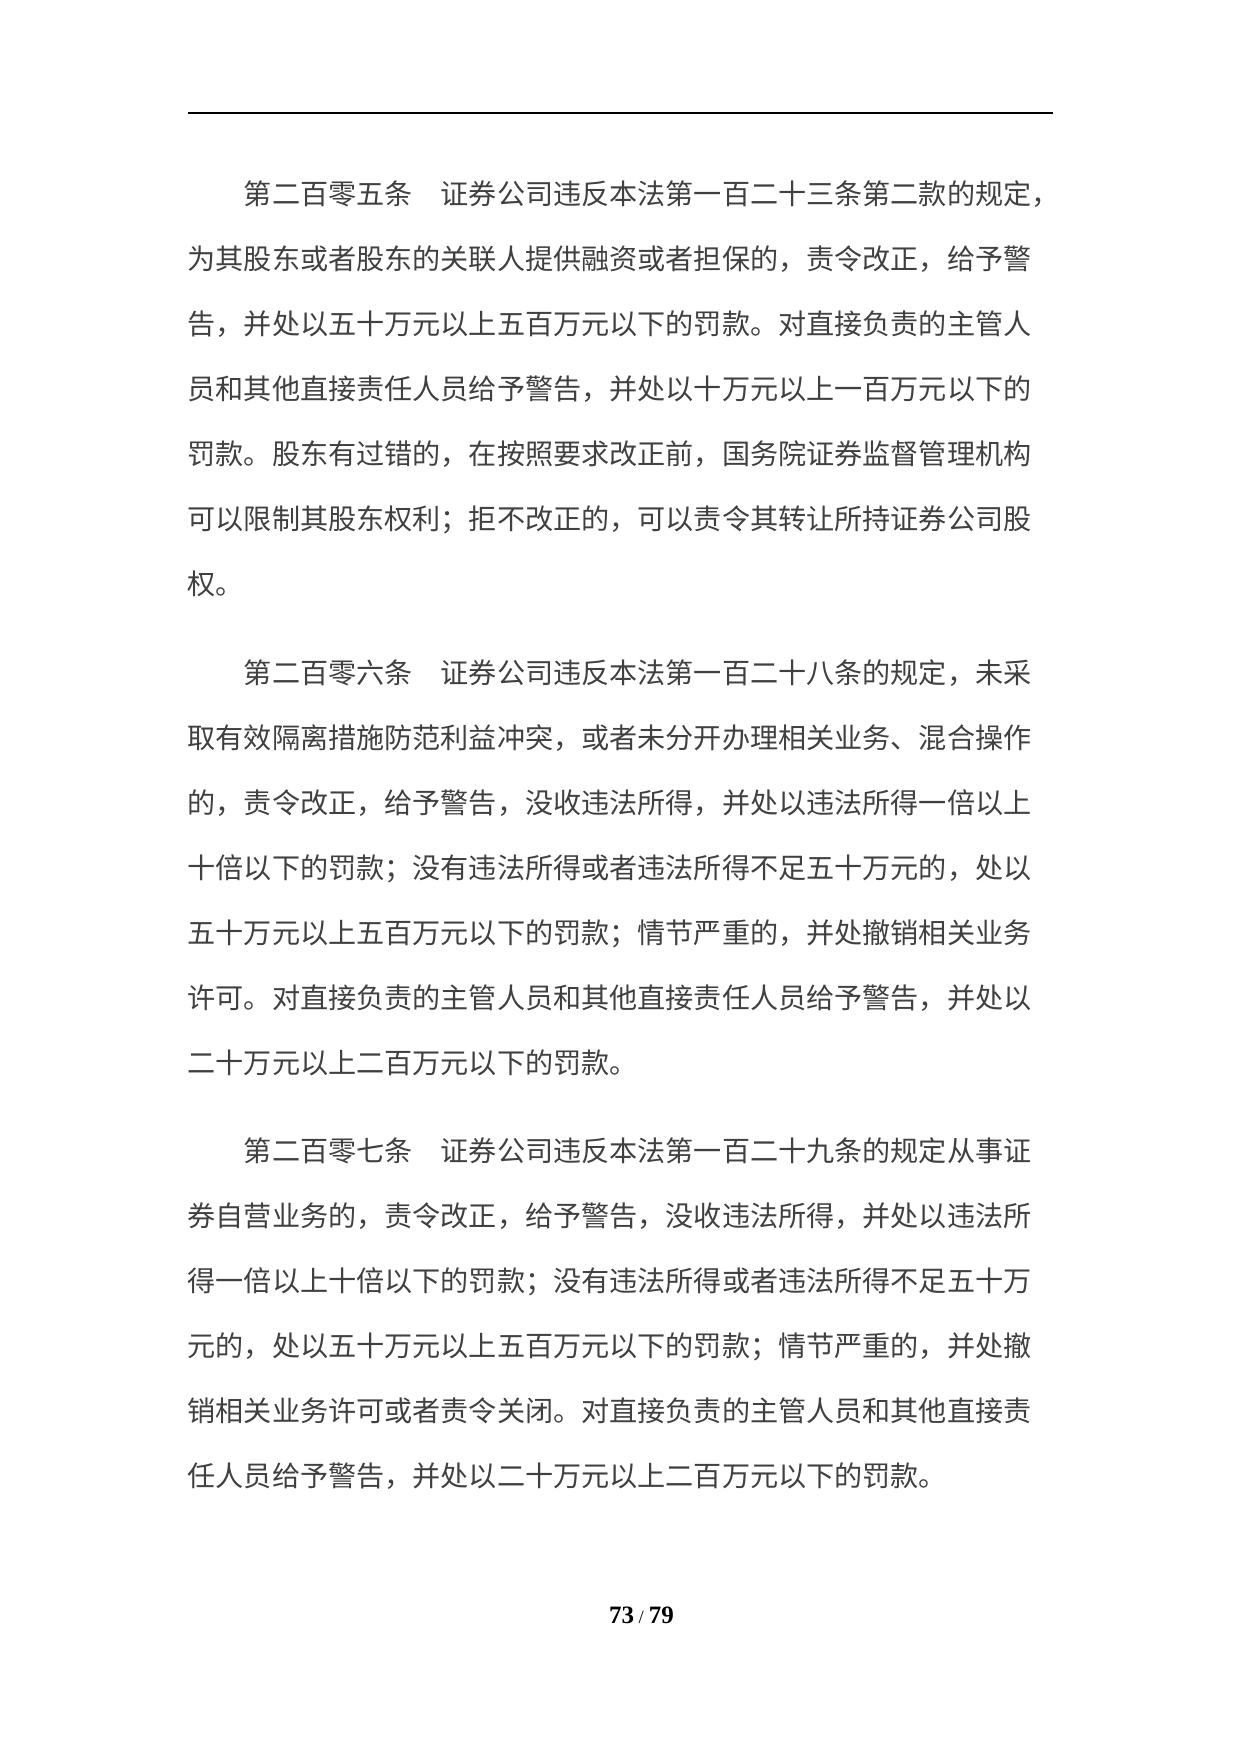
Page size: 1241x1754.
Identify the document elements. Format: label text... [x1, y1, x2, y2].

text 第二百零六条 证券公司违反本法第一百二十八条的规定，未采取有效隔离措施防范利益冲突，或者未分开办理相关业务、混合操作的，责令改正，给予警告，没收违法所得，并处以违法所得一倍以上十倍以下的罚款；没有违法所得或者违法所得不足五十万元的，处以五十万元以上五百万元以下的罚款；情节严重的，并处撤销相关业务许可。对直接负责的主管人员和其他直接责任人员给予警告，并处以二十万元以上二百万元以下的罚款。 [187, 638, 1053, 1093]
text 第二百零七条 证券公司违反本法第一百二十九条的规定从事证券自营业务的，责令改正，给予警告，没收违法所得，并处以违法所得一倍以上十倍以下的罚款；没有违法所得或者违法所得不足五十万元的，处以五十万元以上五百万元以下的罚款；情节严重的，并处撤销相关业务许可或者责令关闭。对直接负责的主管人员和其他直接责任人员给予警告，并处以二十万元以上二百万元以下的罚款。 [187, 1117, 1053, 1507]
text 第二百零五条 证券公司违反本法第一百二十三条第二款的规定，为其股东或者股东的关联人提供融资或者担保的，责令改正，给予警告，并处以五十万元以上五百万元以下的罚款。对直接负责的主管人员和其他直接责任人员给予警告，并处以十万元以上一百万元以下的罚款。股东有过错的，在按照要求改正前，国务院证券监督管理机构可以限制其股东权利；拒不改正的，可以责令其转让所持证券公司股权。 [187, 160, 1053, 615]
